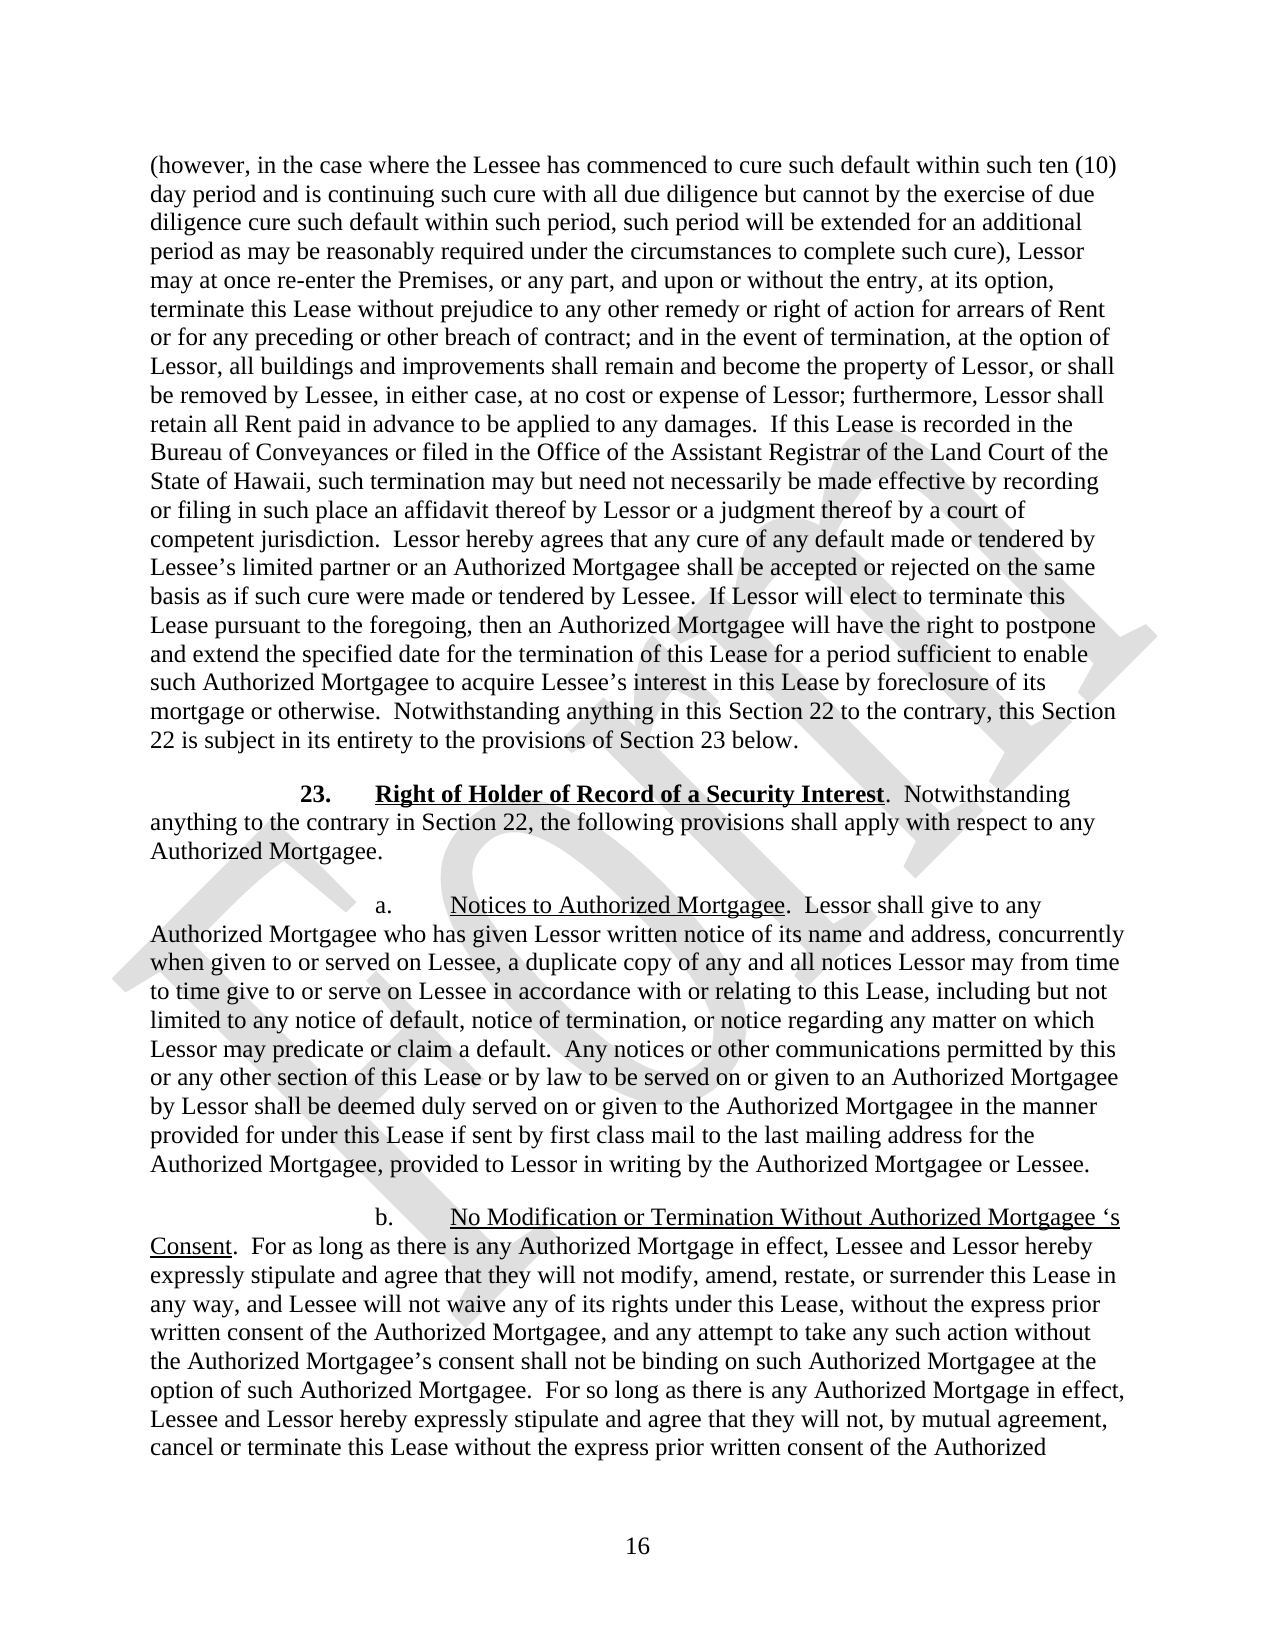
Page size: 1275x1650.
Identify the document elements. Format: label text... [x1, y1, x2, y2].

list Right of Holder of Record of a Security Interest. Notwithstanding anything to the contrary in Section 22, the following provisions shall apply with respect to any Authorized Mortgagee. [150, 779, 1125, 865]
list Notices to Authorized Mortgagee. Lessor shall give to any Authorized Mortgagee who has given Lessor written notice of its name and address, concurrently when given to or served on Lessee, a duplicate copy of any and all notices Lessor may from time to time give to or serve on Lessee in accordance with or relating to this Lease, including but not limited to any notice of default, notice of termination, or notice regarding any matter on which Lessor may predicate or claim a default. Any notices or other communications permitted by this or any other section of this Lease or by law to be served on or given to an Authorized Mortgagee by Lessor shall be deemed duly served on or given to the Authorized Mortgagee in the manner provided for under this Lease if sent by first class mail to the last mailing address for the Authorized Mortgagee, provided to Lessor in writing by the Authorized Mortgagee or Lessee. [150, 890, 1125, 1177]
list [150, 150, 1125, 754]
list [150, 1202, 1125, 1461]
